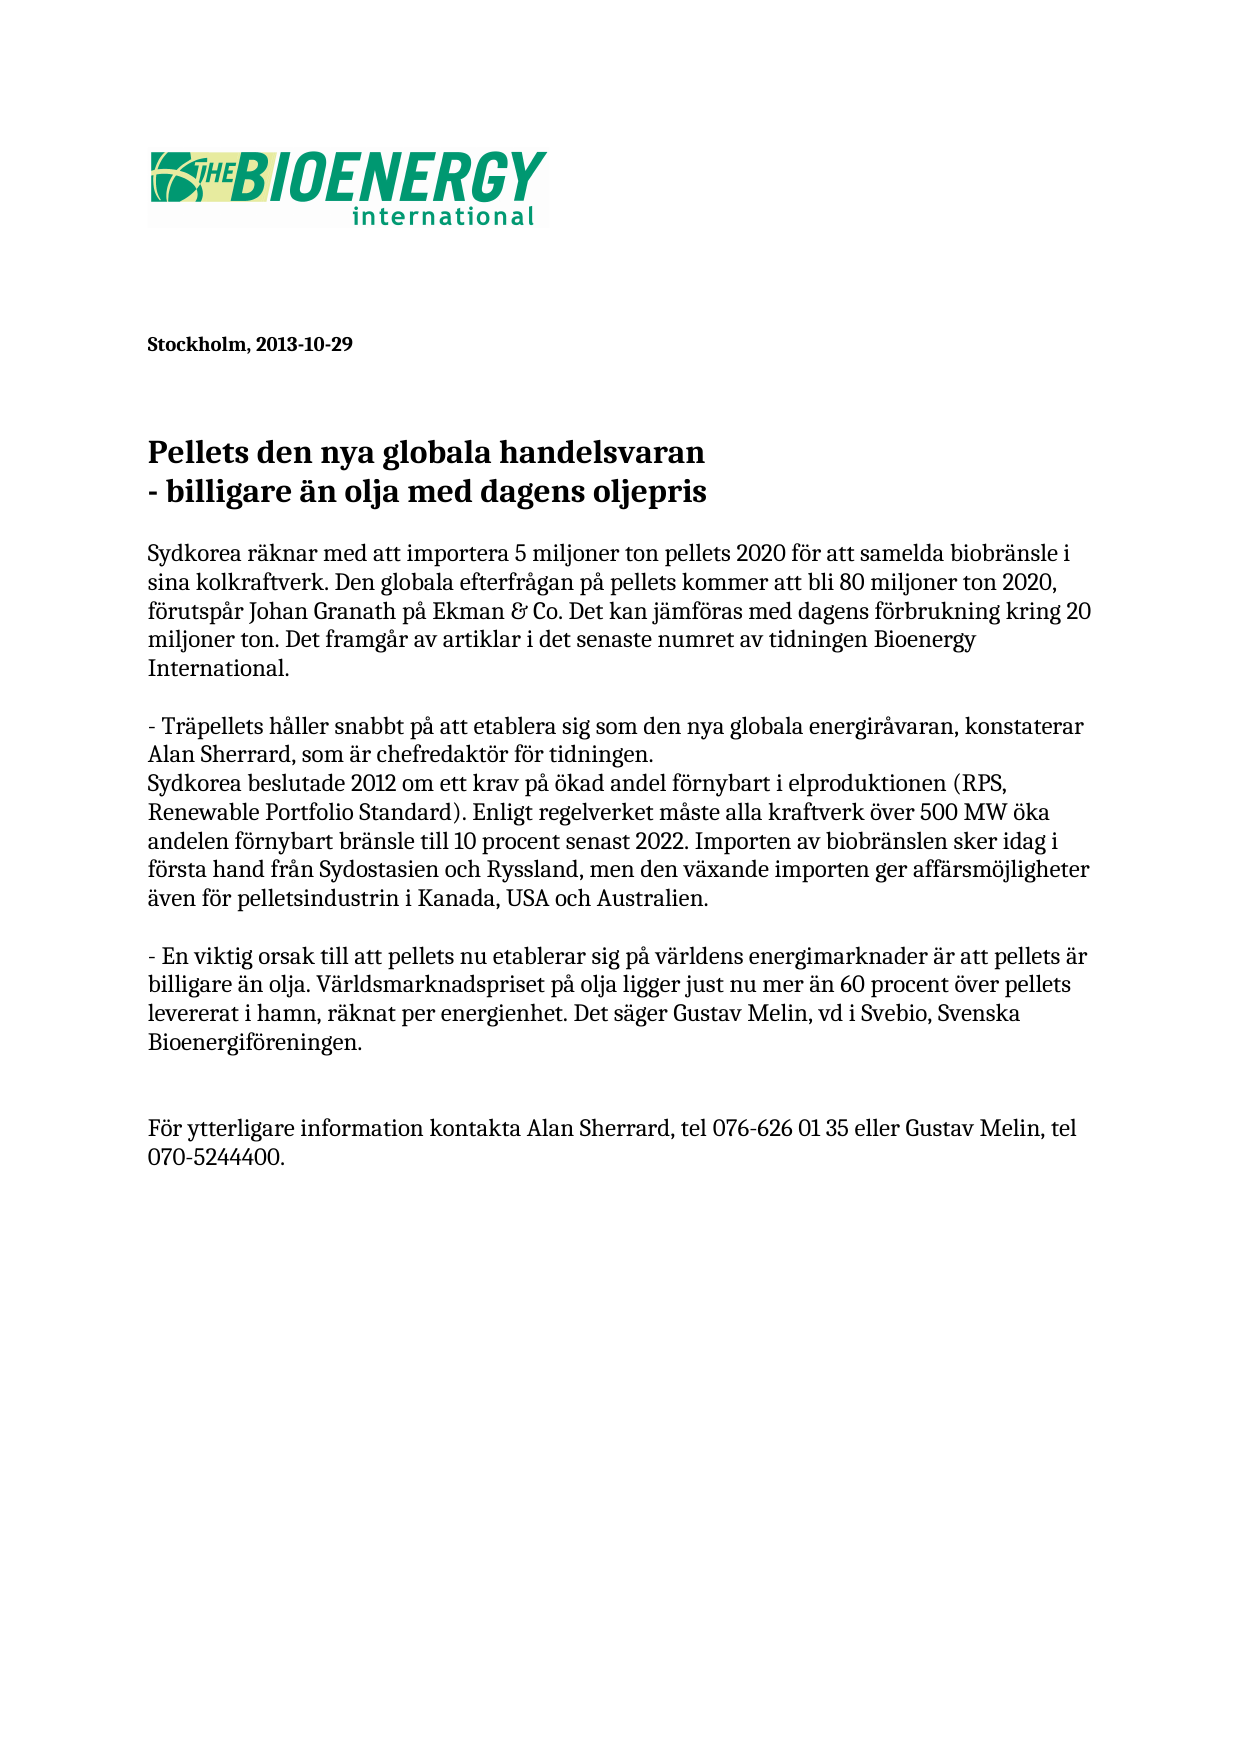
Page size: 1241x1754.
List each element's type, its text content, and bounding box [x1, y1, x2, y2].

text Sydkorea räknar med att importera 5 miljoner ton pellets 2020 för att samelda biobränsle i sina kolkraftverk. Den globala efterfrågan på pellets kommer att bli 80 miljoner ton 2020, förutspår Johan Granath på Ekman & Co. Det kan jämföras med dagens förbrukning kring 20 miljoner ton. Det framgår av artiklar i det senaste numret av tidningen Bioenergy International. [148, 539, 1093, 683]
text Pellets den nya globala handelsvaran [148, 434, 1093, 472]
text För ytterligare information kontakta Alan Sherrard, tel 076-626 01 35 eller Gustav Melin, tel 070-5244400. [148, 1114, 1093, 1172]
picture [147, 147, 550, 228]
text - billigare än olja med dagens oljepris [148, 472, 1093, 510]
text - Träpellets håller snabbt på att etablera sig som den nya globala energiråvaran, konstaterar Alan Sherrard, som är chefredaktör för tidningen. [148, 712, 1093, 769]
text Sydkorea beslutade 2012 om ett krav på ökad andel förnybart i elproduktionen (RPS, Renewable Portfolio Standard). Enligt regelverket måste alla kraftverk över 500 MW öka andelen förnybart bränsle till 10 procent senast 2022. Importen av biobränslen sker idag i första hand från Sydostasien och Ryssland, men den växande importen ger affärsmöjligheter även för pelletsindustrin i Kanada, USA och Australien. [148, 769, 1093, 913]
text - En viktig orsak till att pellets nu etablerar sig på världens energimarknader är att pellets är billigare än olja. Världsmarknadspriset på olja ligger just nu mer än 60 procent över pellets levererat i hamn, räknat per energienhet. Det säger Gustav Melin, vd i Svebio, Svenska Bioenergiföreningen. [148, 942, 1093, 1057]
text Stockholm, 2013-10-29 [148, 333, 1093, 357]
